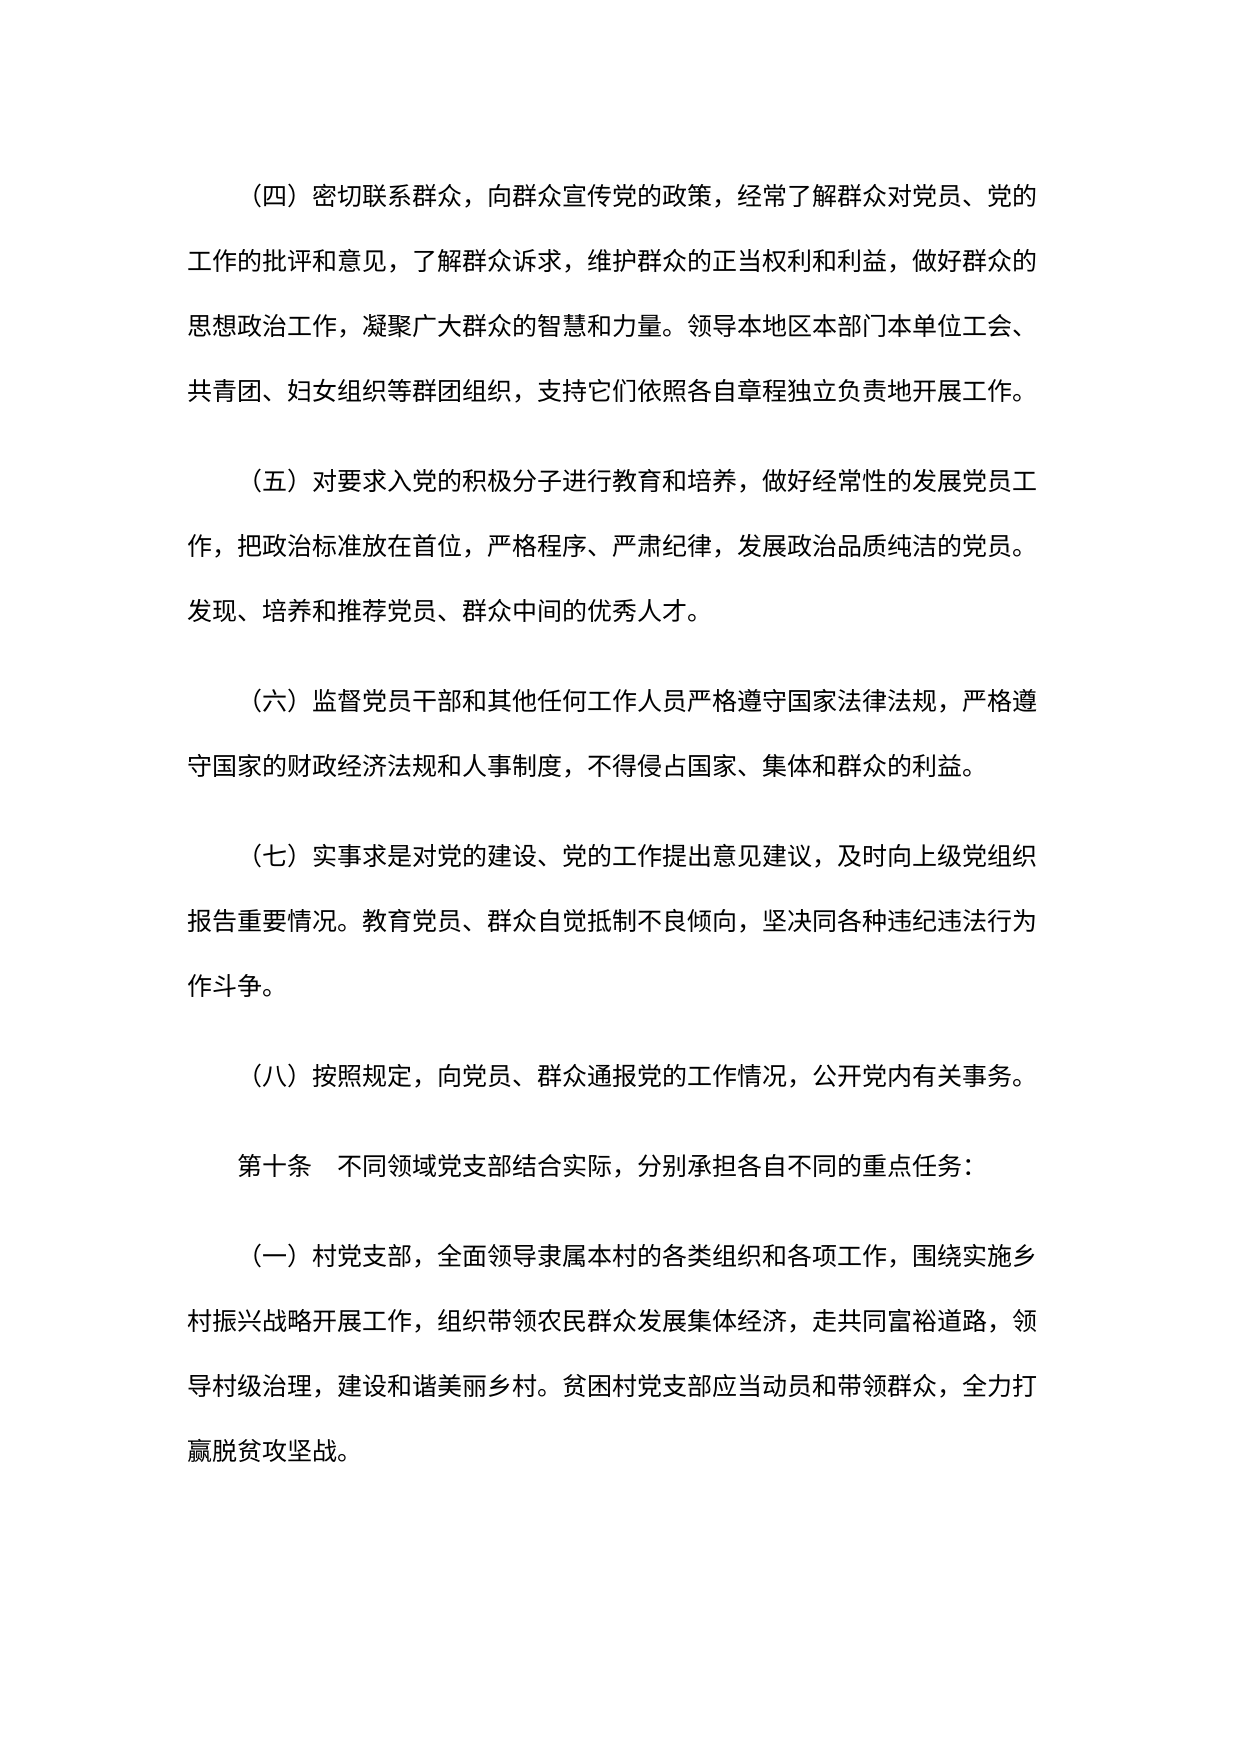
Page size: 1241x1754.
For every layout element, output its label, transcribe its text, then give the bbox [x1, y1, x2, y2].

text （五）对要求入党的积极分子进行教育和培养，做好经常性的发展党员工作，把政治标准放在首位，严格程序、严肃纪律，发展政治品质纯洁的党员。发现、培养和推荐党员、群众中间的优秀人才。 [187, 447, 1053, 642]
text 第十条 不同领域党支部结合实际，分别承担各自不同的重点任务： [187, 1132, 1053, 1197]
text （八）按照规定，向党员、群众通报党的工作情况，公开党内有关事务。 [187, 1042, 1053, 1107]
text （七）实事求是对党的建设、党的工作提出意见建议，及时向上级党组织报告重要情况。教育党员、群众自觉抵制不良倾向，坚决同各种违纪违法行为作斗争。 [187, 822, 1053, 1017]
text （四）密切联系群众，向群众宣传党的政策，经常了解群众对党员、党的工作的批评和意见，了解群众诉求，维护群众的正当权利和利益，做好群众的思想政治工作，凝聚广大群众的智慧和力量。领导本地区本部门本单位工会、共青团、妇女组织等群团组织，支持它们依照各自章程独立负责地开展工作。 [187, 162, 1053, 422]
text （六）监督党员干部和其他任何工作人员严格遵守国家法律法规，严格遵守国家的财政经济法规和人事制度，不得侵占国家、集体和群众的利益。 [187, 667, 1053, 797]
text （一）村党支部，全面领导隶属本村的各类组织和各项工作，围绕实施乡村振兴战略开展工作，组织带领农民群众发展集体经济，走共同富裕道路，领导村级治理，建设和谐美丽乡村。贫困村党支部应当动员和带领群众，全力打赢脱贫攻坚战。 [187, 1222, 1053, 1482]
